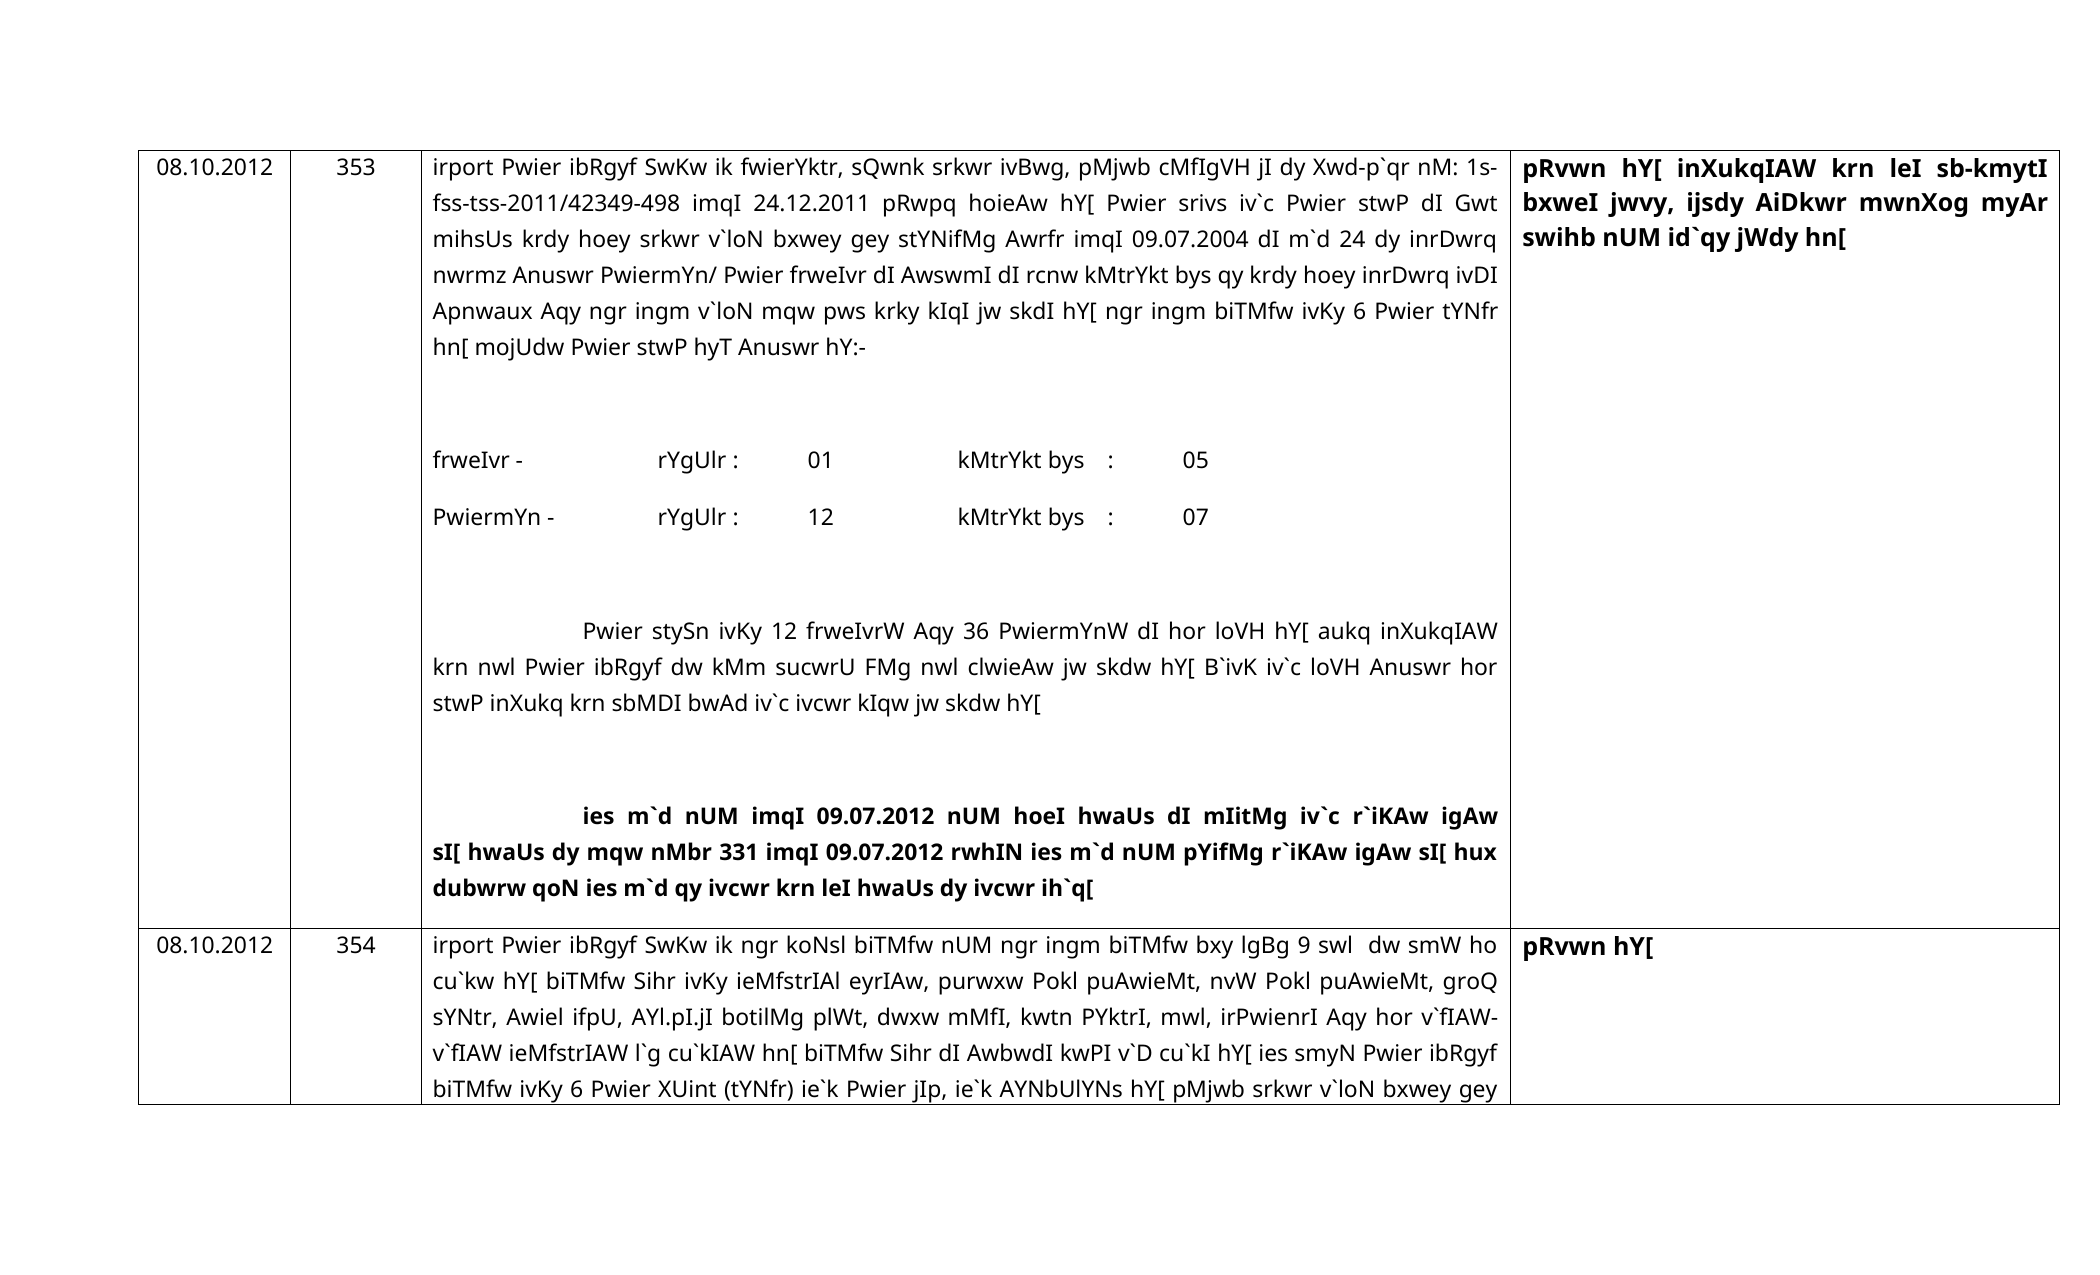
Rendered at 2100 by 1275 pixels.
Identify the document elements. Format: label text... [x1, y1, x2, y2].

table_cell irport Pwier ibRgyf SwKw ik fwierYktr, sQwnk srkwr ivBwg, pMjwb cMfIgVH jI dy Xwd-p`qr nM: 1s-fss-tss-2011/42349-498 imqI 24.12.2011 pRwpq hoieAw hY[ Pwier srivs iv`c Pwier stwP dI Gwt mihsUs krdy hoey srkwr v`loN bxwey gey stYNifMg Awrfr imqI 09.07.2004 dI m`d 24 dy inrDwrq nwrmz Anuswr PwiermYn/ Pwier frweIvr dI AwswmI dI rcnw kMtrYkt bys qy krdy hoey inrDwrq ivDI Apnwaux Aqy ngr ingm v`loN mqw pws krky kIqI jw skdI hY[ ngr ingm biTMfw ivKy 6 Pwier tYNfr hn[ mojUdw Pwier stwP hyT Anuswr hY:- frweIvr - rYgUlr : 01 kMtrYkt bys : 05 PwiermYn - rYgUlr : 12 kMtrYkt bys : 07 Pwier stySn ivKy 12 frweIvrW Aqy 36 PwiermYnW dI hor loVH hY[ aukq inXukqIAW krn nwl Pwier ibRgyf dw kMm sucwrU FMg nwl clwieAw jw skdw hY[ B`ivK iv`c loVH Anuswr hor stwP inXukq krn sbMDI bwAd iv`c ivcwr kIqw jw skdw hY[ ies m`d nUM imqI 09.07.2012 nUM hoeI hwaUs dI mIitMg iv`c r`iKAw igAw sI[ hwaUs dy mqw nMbr 331 imqI 09.07.2012 rwhIN ies m`d nUM pYifMg r`iKAw igAw sI[ hux dubwrw qoN ies m`d qy ivcwr krn leI hwaUs dy ivcwr ih`q[ [422, 151, 1510, 928]
table_cell pRvwn hY[ [1511, 929, 2059, 1104]
table_cell 354 [291, 929, 421, 1104]
table_cell 08.10.2012 [139, 929, 290, 1104]
table_cell 08.10.2012 [139, 151, 290, 928]
table_cell pRvwn hY[ inXukqIAW krn leI sb-kmytI bxweI jwvy, ijsdy AiDkwr mwnXog myAr swihb nUM id`qy jWdy hn[ [1511, 151, 2059, 928]
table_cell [422, 929, 1510, 1104]
table_cell 353 [291, 151, 421, 928]
